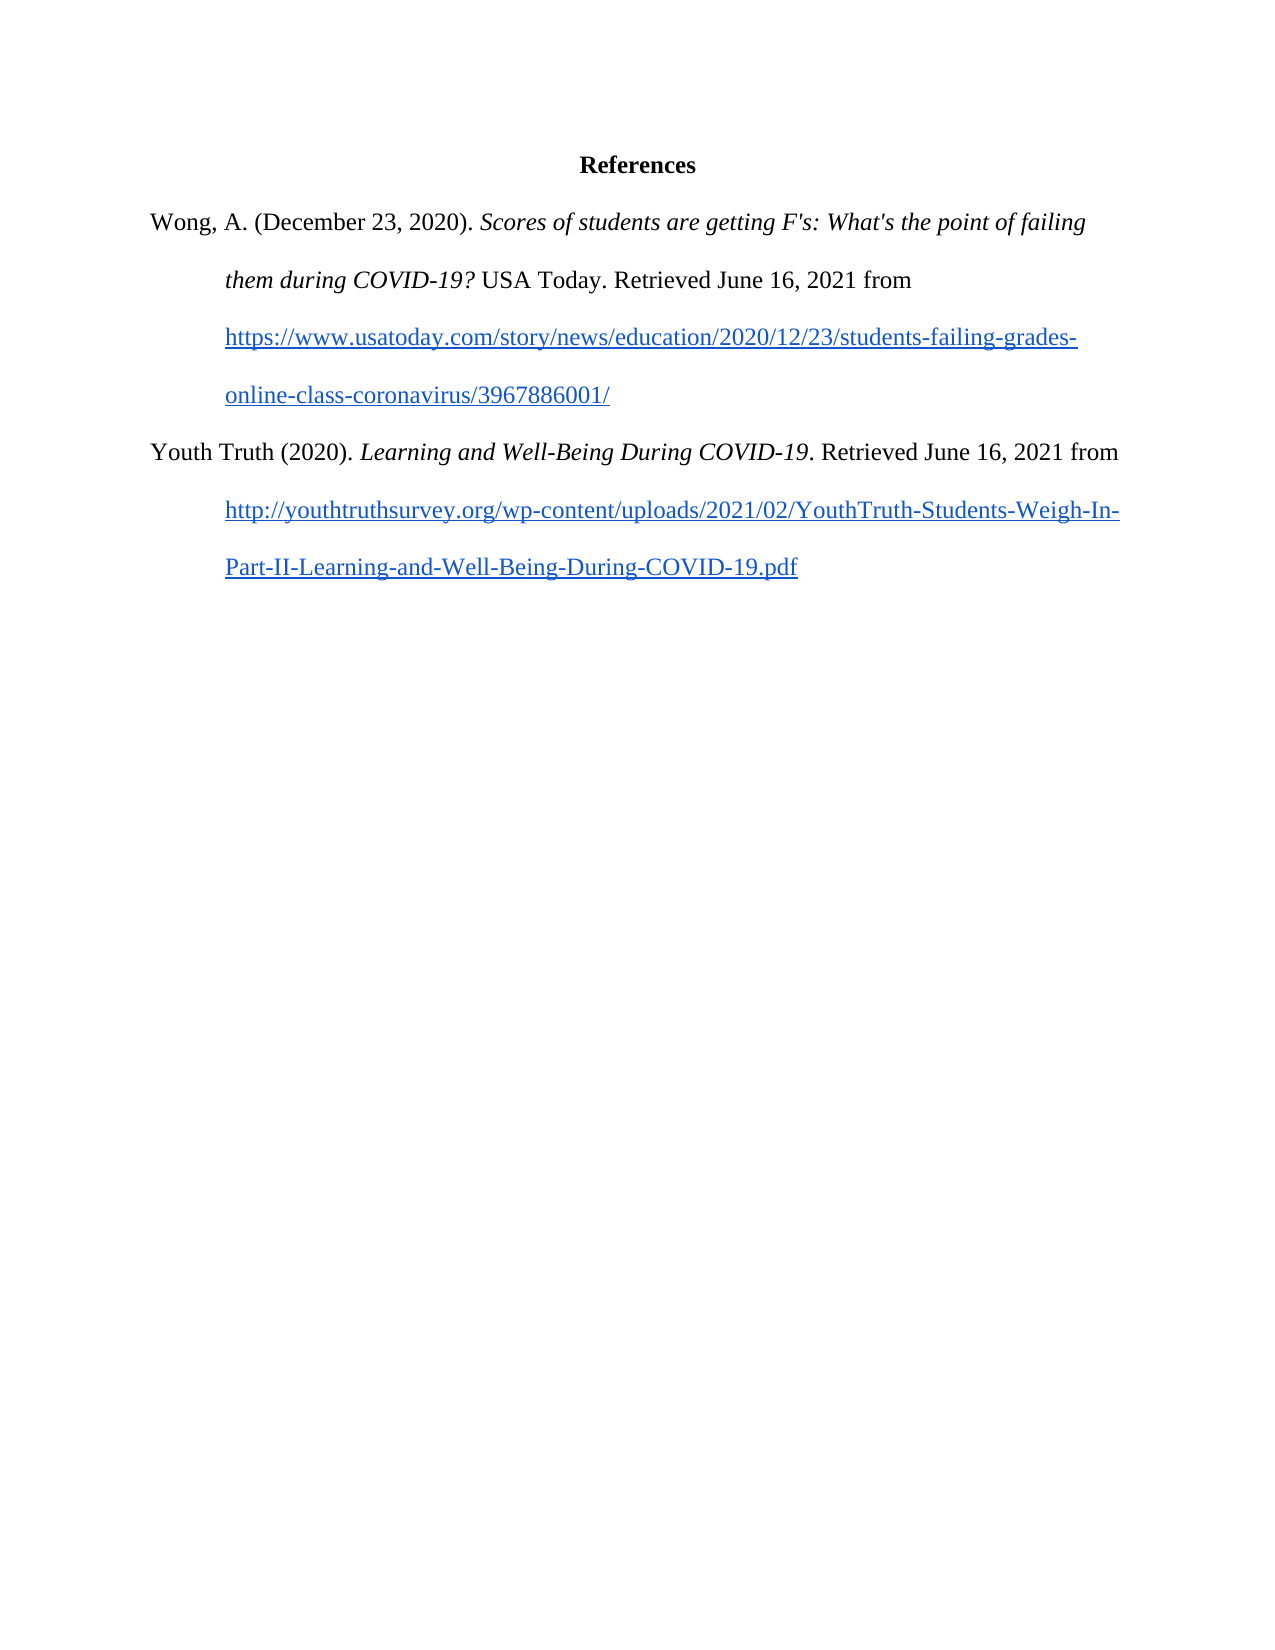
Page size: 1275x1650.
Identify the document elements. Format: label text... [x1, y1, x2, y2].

text References [150, 150, 1125, 179]
text https://www.usatoday.com/story/news/education/2020/12/23/students-failing-grades-online-class-coronavirus/3967886001/ [225, 322, 1125, 409]
text http://youthtruthsurvey.org/wp-content/uploads/2021/02/YouthTruth-Students-Weigh-In-Part-II-Learning-and-Well-Being-During-COVID-19.pdf [225, 495, 1125, 581]
text Wong, A. (December 23, 2020). Scores of students are getting F's: What's the point of failing them during COVID-19? USA Today. Retrieved June 16, 2021 from [150, 207, 1125, 294]
text Youth Truth (2020). Learning and Well-Being During COVID-19. Retrieved June 16, 2021 from [150, 437, 1125, 466]
